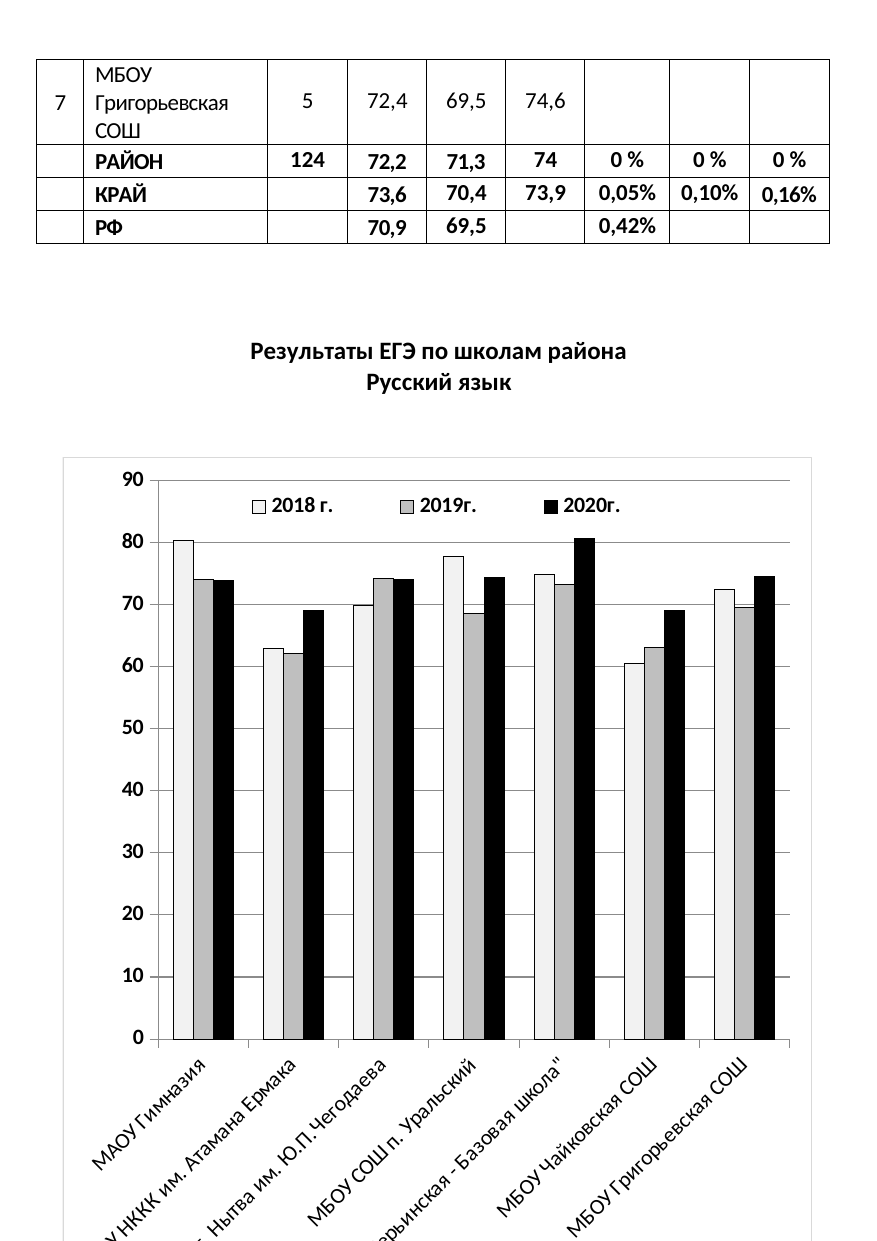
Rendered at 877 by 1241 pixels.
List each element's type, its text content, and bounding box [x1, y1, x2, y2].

table_cell КРАЙ [84, 178, 267, 210]
table_cell 0,16% [750, 178, 829, 210]
table_cell 71,3 [427, 145, 505, 177]
table_cell 73,9 [506, 178, 584, 210]
text Результаты ЕГЭ по школам района [59, 336, 818, 366]
table_cell 70,4 [427, 178, 505, 210]
text Русский язык [59, 366, 818, 397]
table_cell 69,5 [427, 60, 505, 144]
table_cell 0,10% [670, 178, 749, 210]
table_cell 70,9 [348, 211, 426, 243]
table_cell [585, 60, 669, 144]
table_cell [750, 60, 829, 144]
table_cell [750, 211, 829, 243]
table_cell РФ [84, 211, 267, 243]
table_cell 72,4 [348, 60, 426, 144]
table_cell 74 [506, 145, 584, 177]
table_cell 0 % [750, 145, 829, 177]
table_cell 73,6 [348, 178, 426, 210]
table_cell РАЙОН [84, 145, 267, 177]
table_cell [37, 211, 83, 243]
table_cell 5 [268, 60, 347, 144]
table_cell [506, 211, 584, 243]
table_cell 124 [268, 145, 347, 177]
table_cell МБОУ Григорьевская СОШ [84, 60, 267, 144]
table_cell 0 % [585, 145, 669, 177]
table_cell [37, 178, 83, 210]
table_cell 0,05% [585, 178, 669, 210]
table_cell 7 [37, 60, 83, 144]
table_cell 74,6 [506, 60, 584, 144]
table_cell [37, 145, 83, 177]
table_cell [670, 211, 749, 243]
table_cell 0,42% [585, 211, 669, 243]
table_cell [268, 178, 347, 210]
table_cell 72,2 [348, 145, 426, 177]
table_cell 0 % [670, 145, 749, 177]
table_cell [670, 60, 749, 144]
table_cell [268, 211, 347, 243]
table_cell 69,5 [427, 211, 505, 243]
